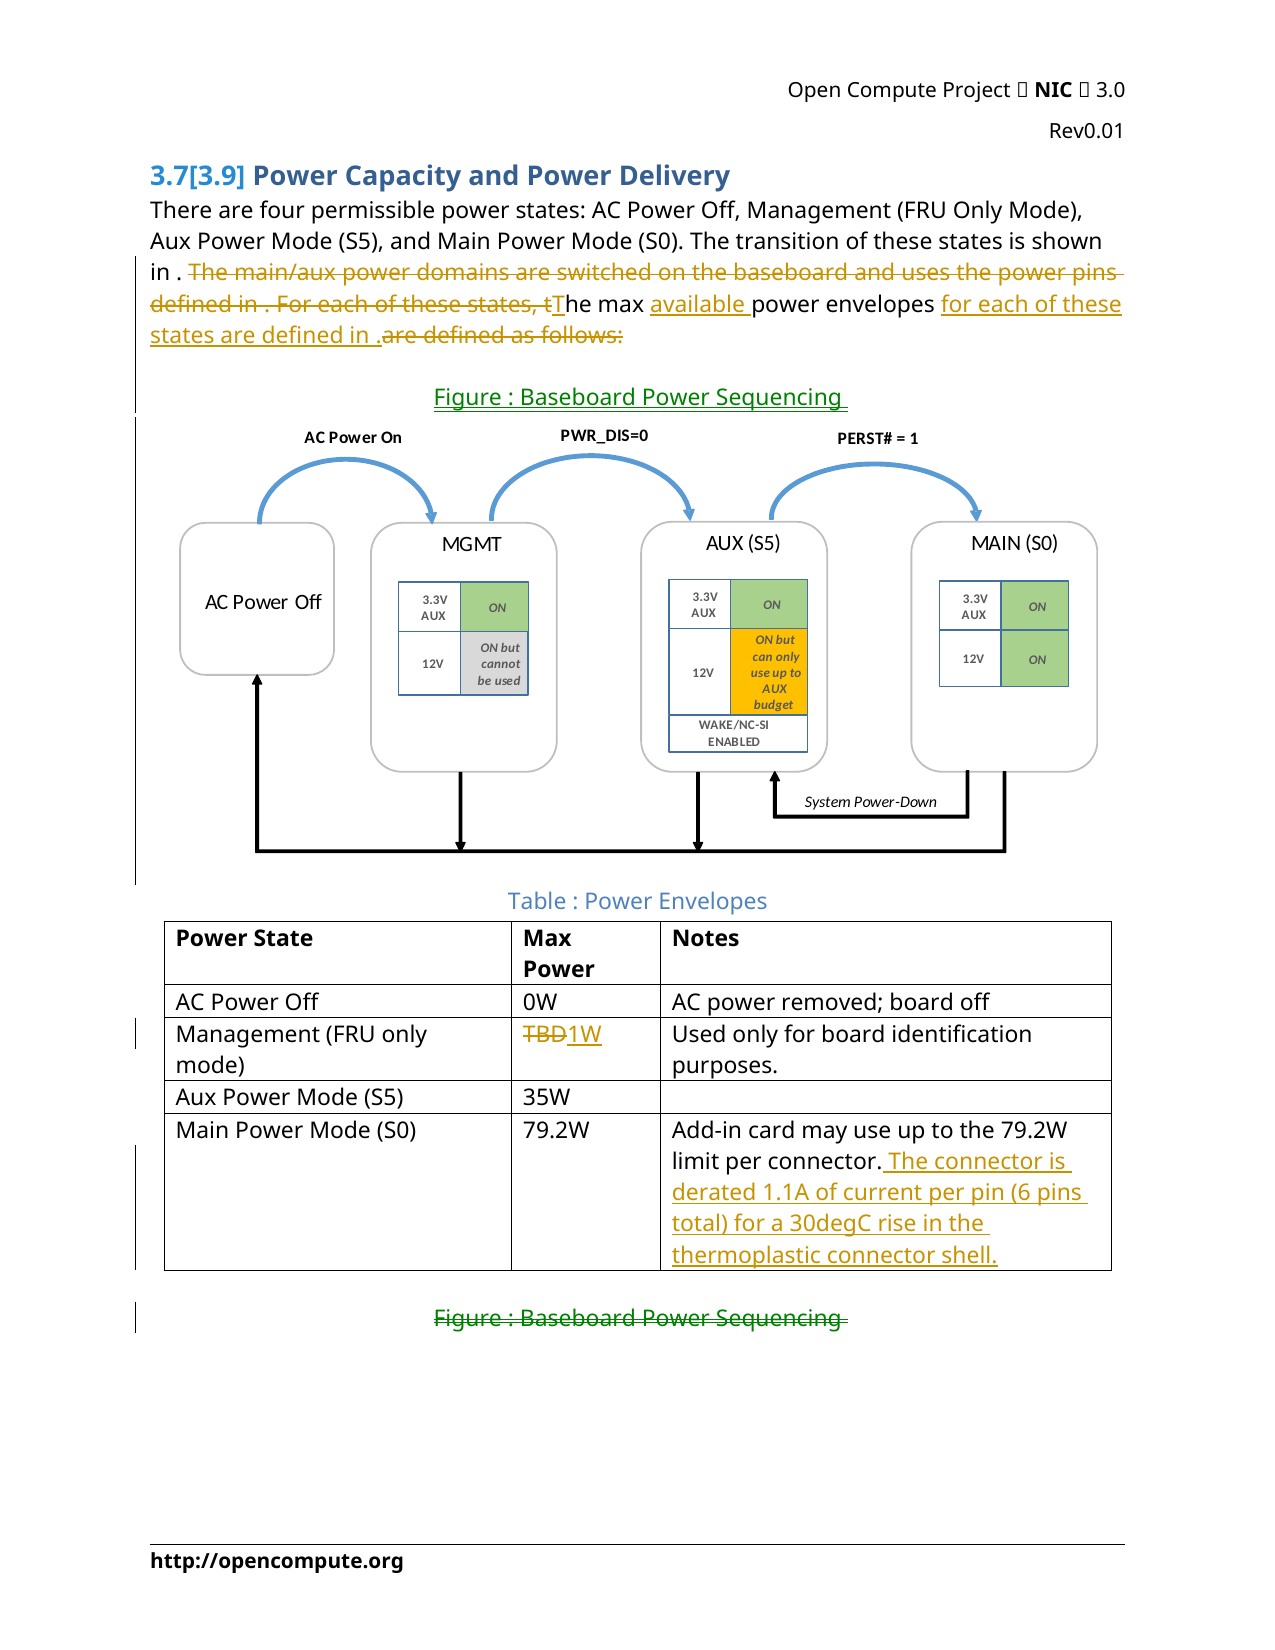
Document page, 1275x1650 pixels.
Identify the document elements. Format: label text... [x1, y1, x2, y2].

table_header Notes [661, 922, 1111, 984]
table_cell Main Power Mode (S0) [165, 1114, 511, 1270]
text Table : Power Envelopes [150, 885, 1125, 916]
table_cell [661, 1081, 1111, 1112]
text There are four permissible power states: AC Power Off, Management (FRU Only Mode), Aux Power Mode (S5), and Main Power Mode (S0). The transition of these states is shown in . he max power envelopes [150, 194, 1125, 350]
table_cell [512, 1018, 660, 1080]
table_cell 0W [512, 985, 660, 1017]
table_cell 35W [512, 1081, 660, 1112]
table_cell Add-in card may use up to the 79.2W limit per connector. [661, 1114, 1111, 1270]
table_header Power State [165, 922, 511, 984]
table_cell AC Power Off [165, 985, 511, 1017]
table_header Max Power [512, 922, 660, 984]
table_cell Management (FRU only mode) [165, 1018, 511, 1080]
table_cell AC power removed; board off [661, 985, 1111, 1017]
table_cell Used only for board identification purposes. [661, 1018, 1111, 1080]
table_cell 79.2W [512, 1114, 660, 1270]
table_cell Aux Power Mode (S5) [165, 1081, 511, 1112]
subtitle Power Capacity and Power Delivery [150, 157, 1125, 194]
